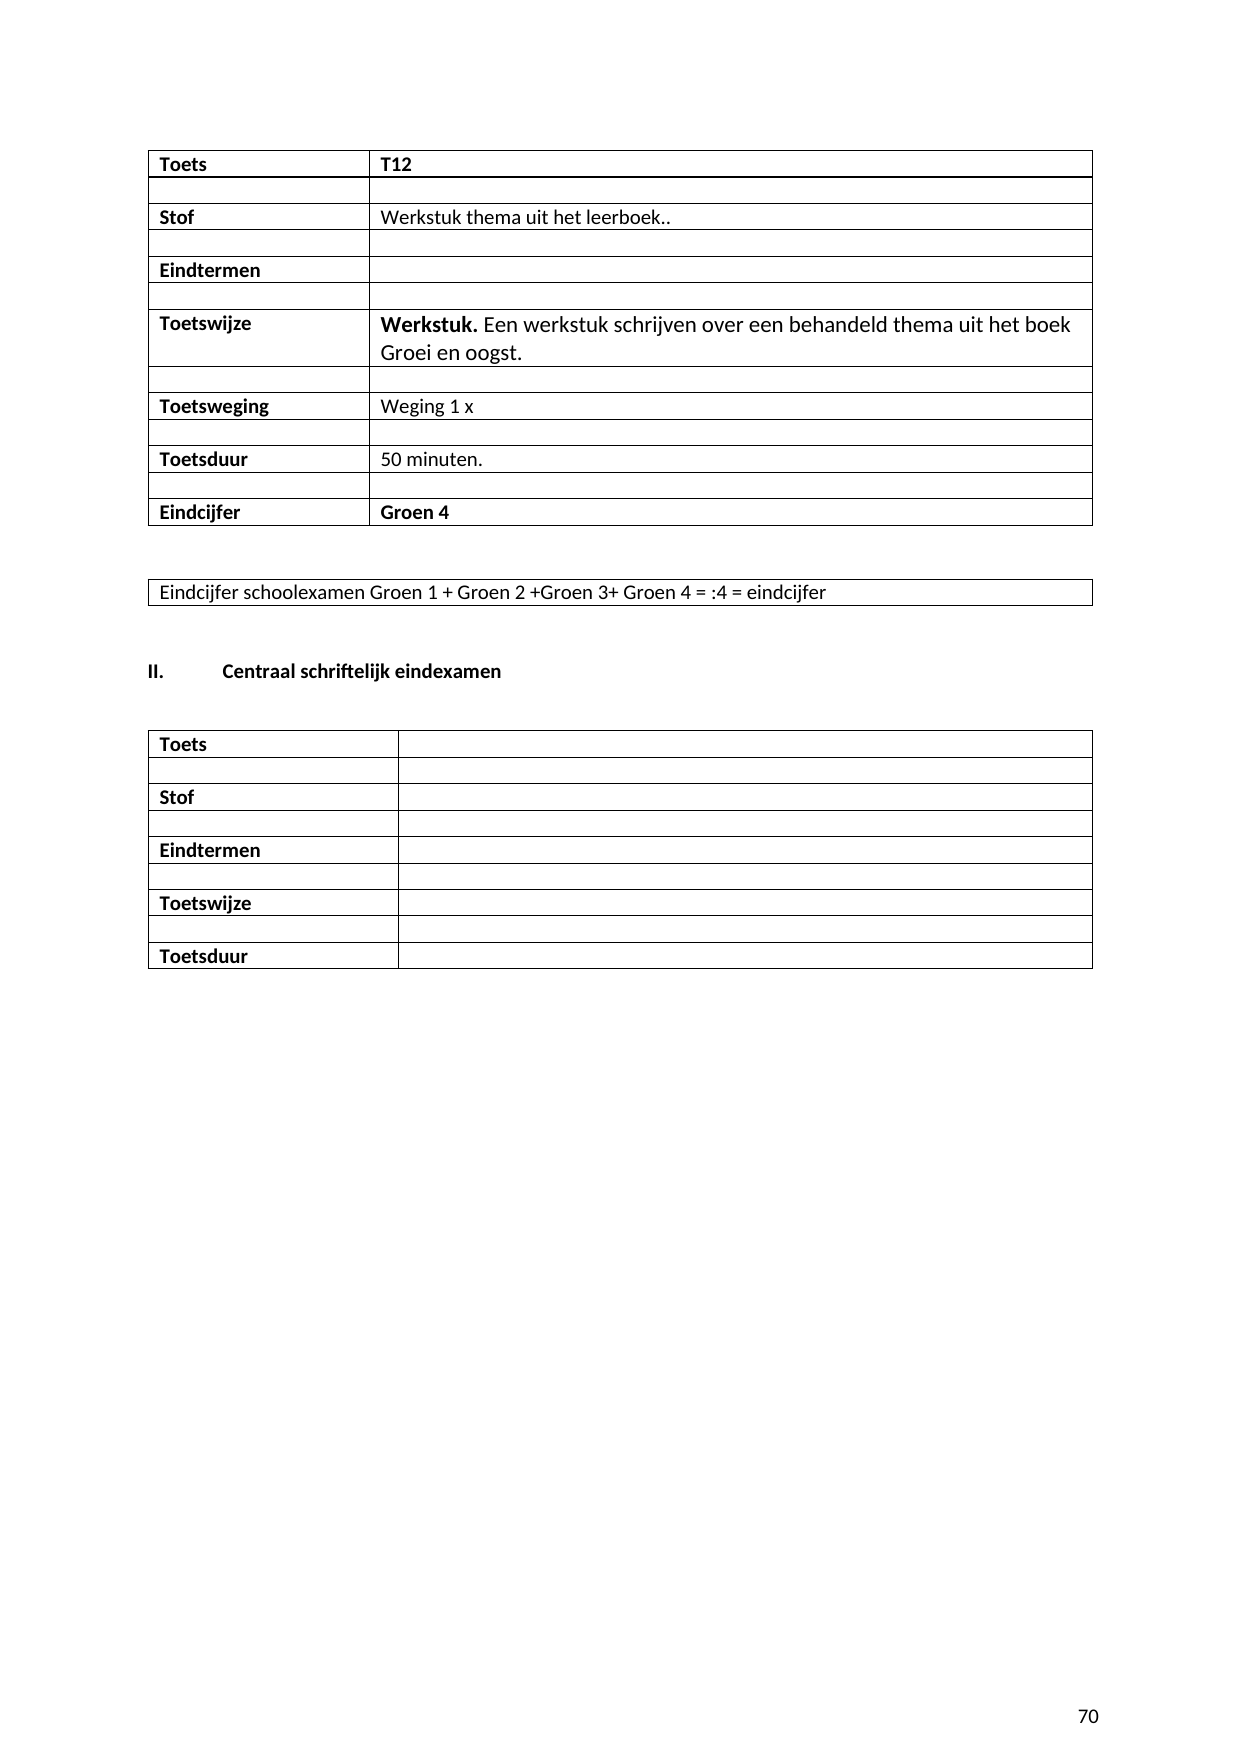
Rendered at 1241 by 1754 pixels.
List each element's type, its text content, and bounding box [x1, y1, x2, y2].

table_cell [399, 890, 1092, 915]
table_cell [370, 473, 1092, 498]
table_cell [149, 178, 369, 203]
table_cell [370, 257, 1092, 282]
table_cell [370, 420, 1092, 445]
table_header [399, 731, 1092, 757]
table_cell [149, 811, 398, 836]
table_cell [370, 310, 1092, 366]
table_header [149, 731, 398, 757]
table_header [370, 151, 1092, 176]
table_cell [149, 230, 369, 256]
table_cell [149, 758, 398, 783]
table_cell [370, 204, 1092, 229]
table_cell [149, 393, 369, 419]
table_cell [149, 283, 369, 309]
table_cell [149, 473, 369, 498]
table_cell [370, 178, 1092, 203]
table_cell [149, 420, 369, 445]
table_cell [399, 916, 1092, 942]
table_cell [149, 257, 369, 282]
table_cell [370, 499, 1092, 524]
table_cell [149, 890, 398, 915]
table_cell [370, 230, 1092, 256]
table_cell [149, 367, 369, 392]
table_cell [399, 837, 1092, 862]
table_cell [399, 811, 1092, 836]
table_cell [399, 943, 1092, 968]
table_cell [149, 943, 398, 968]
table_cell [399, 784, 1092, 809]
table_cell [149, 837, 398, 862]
text II. Centraal schriftelijk eindexamen [147, 659, 1099, 684]
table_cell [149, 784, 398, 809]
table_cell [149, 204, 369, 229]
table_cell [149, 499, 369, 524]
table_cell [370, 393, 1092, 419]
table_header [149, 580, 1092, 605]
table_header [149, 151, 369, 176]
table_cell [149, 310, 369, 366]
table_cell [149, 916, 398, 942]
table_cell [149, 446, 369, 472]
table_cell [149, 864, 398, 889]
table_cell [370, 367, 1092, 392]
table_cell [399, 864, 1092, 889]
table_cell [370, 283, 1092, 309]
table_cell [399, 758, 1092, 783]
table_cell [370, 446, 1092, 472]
